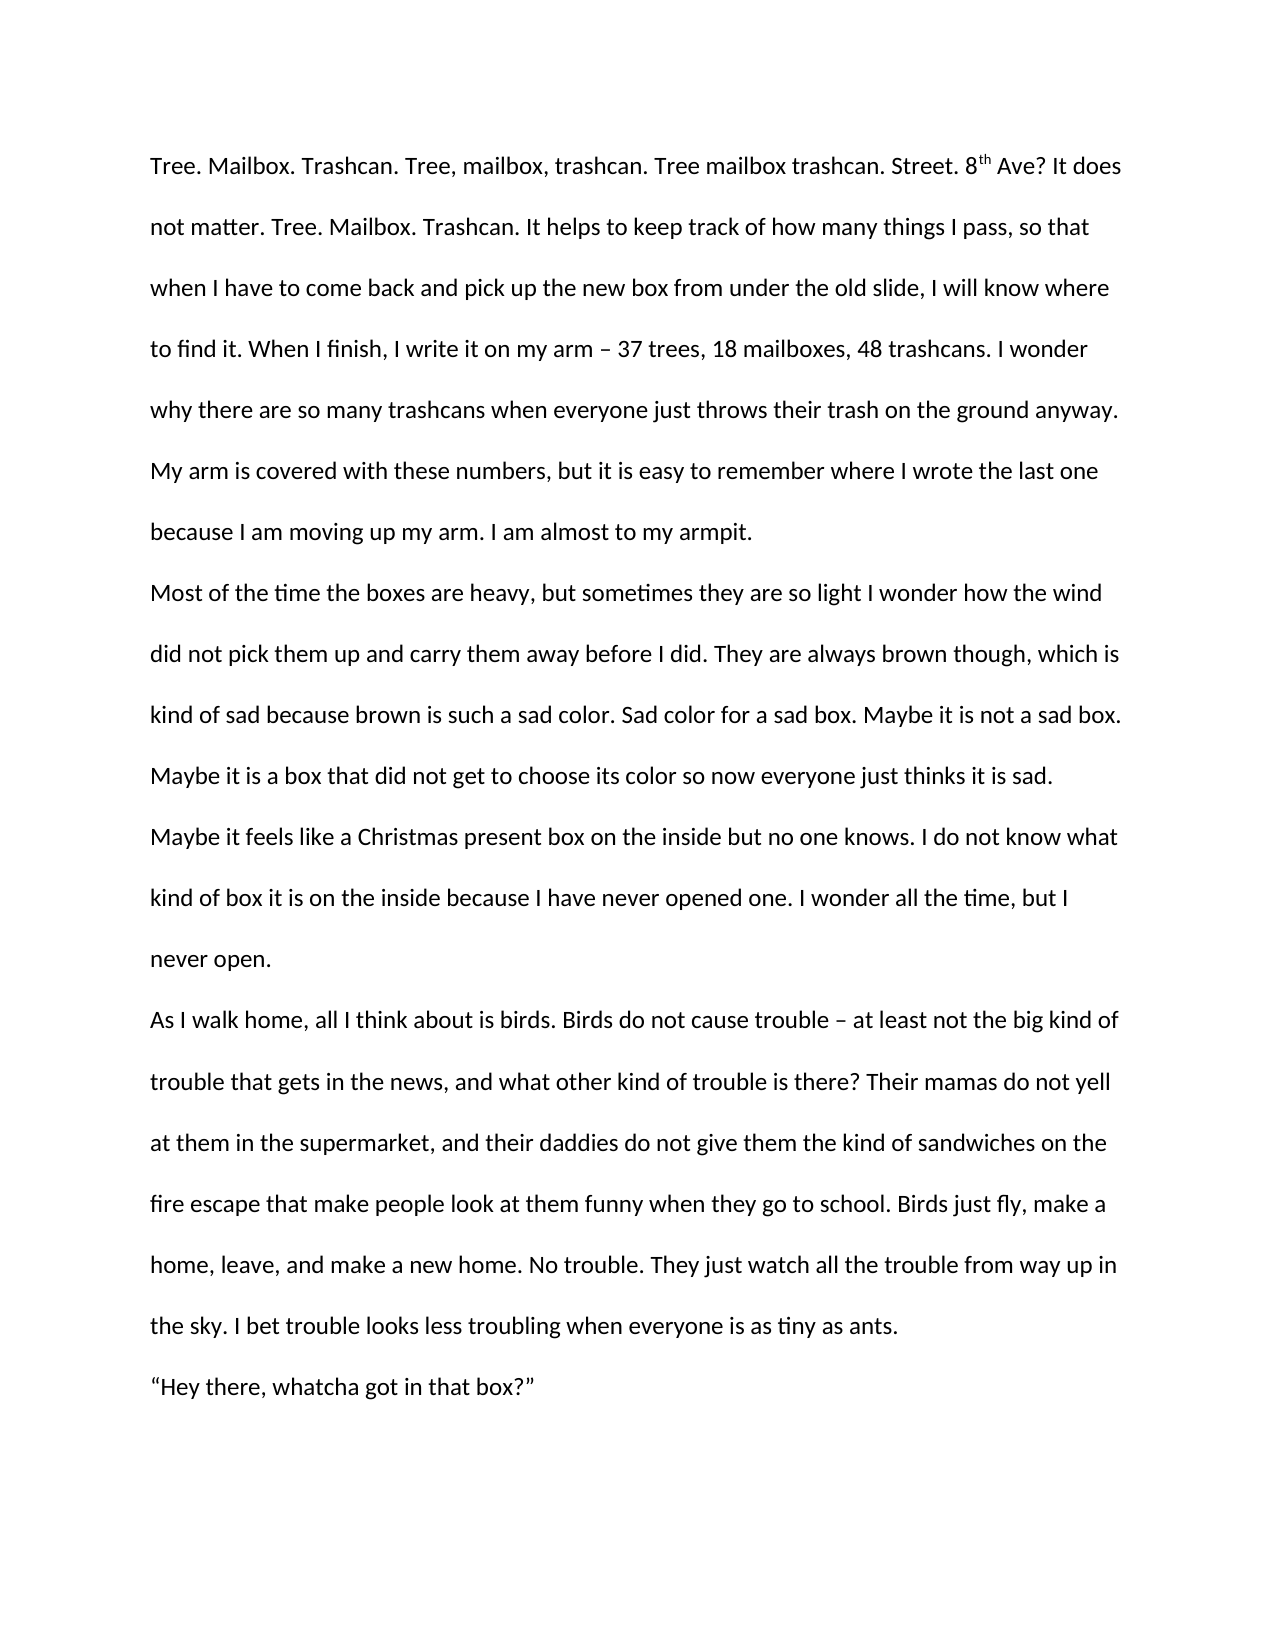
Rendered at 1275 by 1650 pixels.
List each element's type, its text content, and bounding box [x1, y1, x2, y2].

text “Hey there, whatcha got in that box?” [150, 1371, 1125, 1401]
text Most of the time the boxes are heavy, but sometimes they are so light I wonder how the wind did not pick them up and carry them away before I did. They are always brown though, which is kind of sad because brown is such a sad color. Sad color for a sad box. Maybe it is not a sad box. Maybe it is a box that did not get to choose its color so now everyone just thinks it is sad. Maybe it feels like a Christmas present box on the inside but no one knows. I do not know what kind of box it is on the inside because I have never opened one. I wonder all the time, but I never open. [150, 577, 1125, 974]
text As I walk home, all I think about is birds. Birds do not cause trouble – at least not the big kind of trouble that gets in the news, and what other kind of trouble is there? Their mamas do not yell at them in the supermarket, and their daddies do not give them the kind of sandwiches on the fire escape that make people look at them funny when they go to school. Birds just fly, make a home, leave, and make a new home. No trouble. They just watch all the trouble from way up in the sky. I bet trouble looks less troubling when everyone is as tiny as ants. [150, 1004, 1125, 1340]
text Tree. Mailbox. Trashcan. Tree, mailbox, trashcan. Tree mailbox trashcan. Street. 8th Ave? It does not matter. Tree. Mailbox. Trashcan. It helps to keep track of how many things I pass, so that when I have to come back and pick up the new box from under the old slide, I will know where to find it. When I finish, I write it on my arm – 37 trees, 18 mailboxes, 48 trashcans. I wonder why there are so many trashcans when everyone just throws their trash on the ground anyway. My arm is covered with these numbers, but it is easy to remember where I wrote the last one because I am moving up my arm. I am almost to my armpit. [150, 150, 1125, 547]
